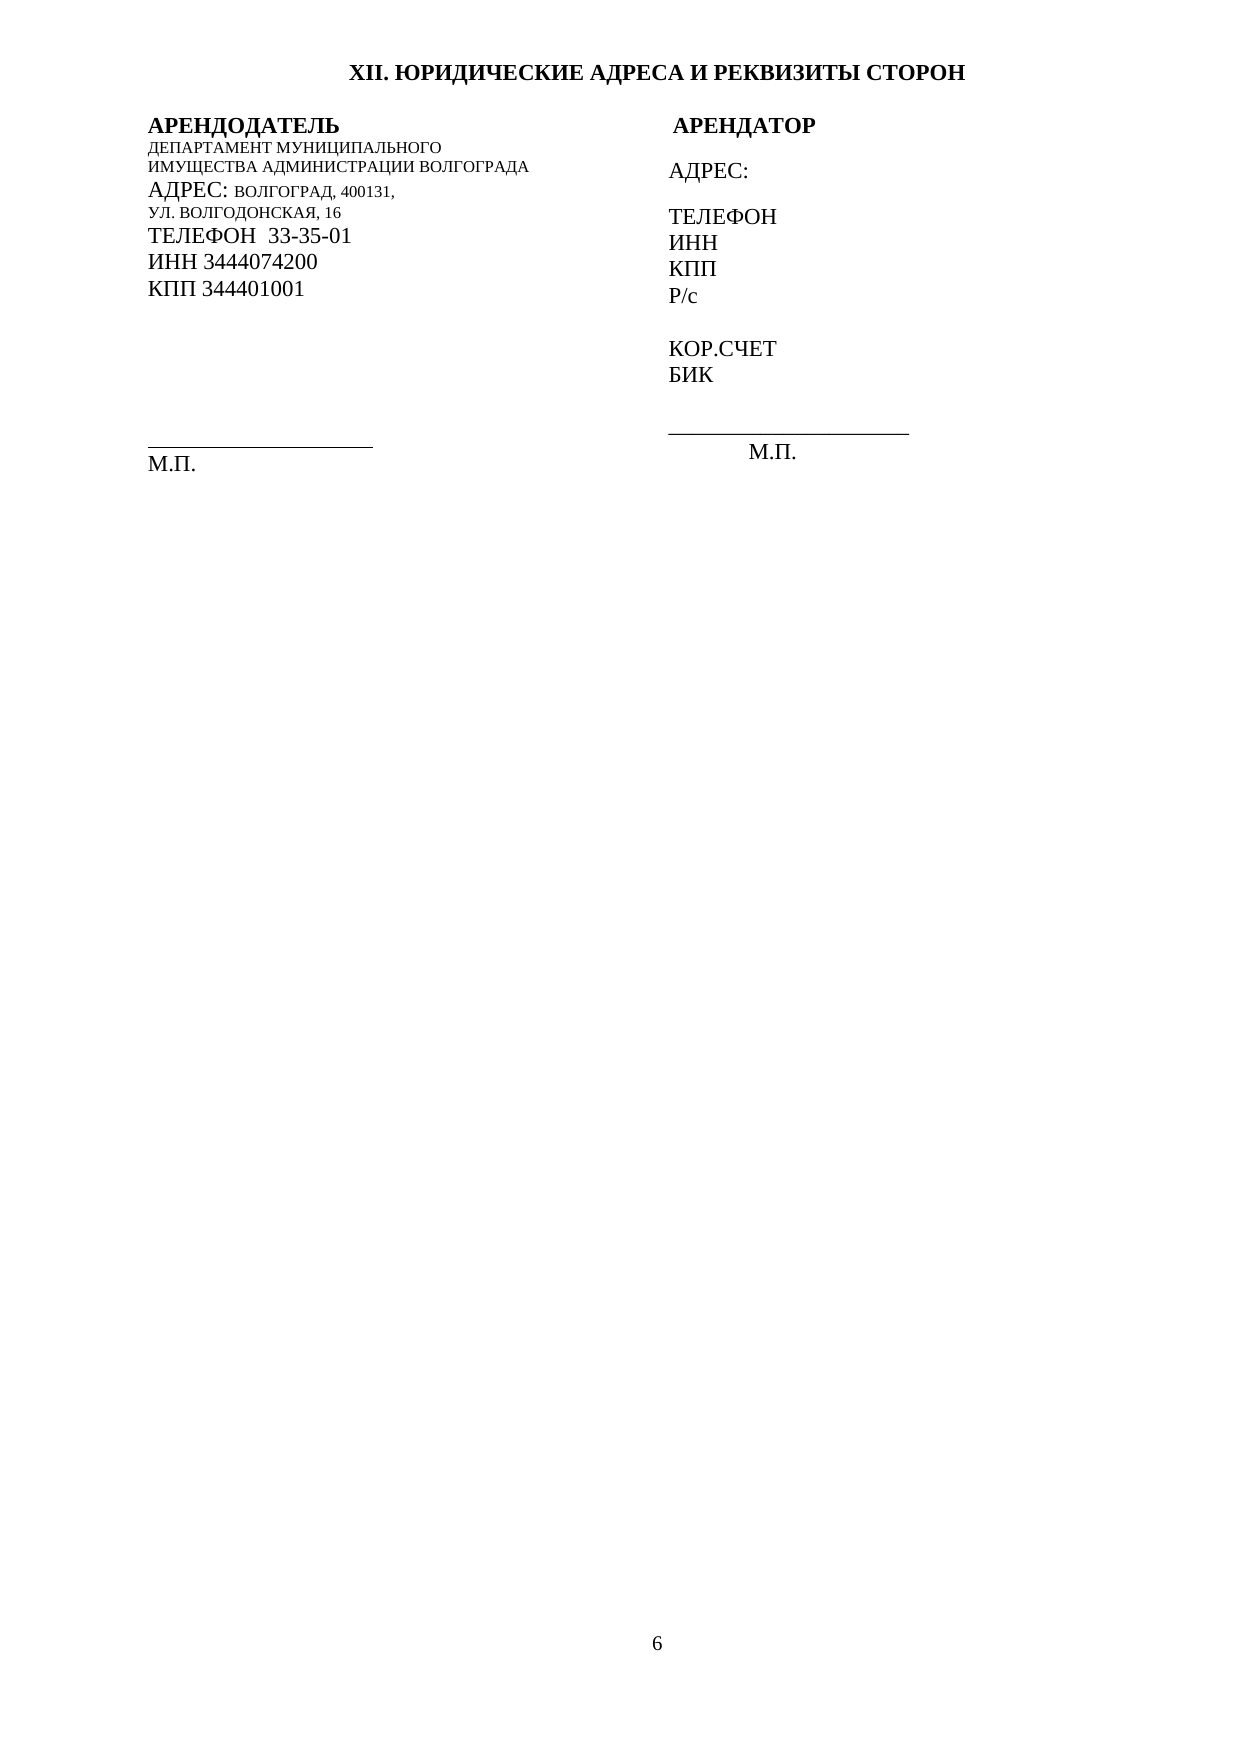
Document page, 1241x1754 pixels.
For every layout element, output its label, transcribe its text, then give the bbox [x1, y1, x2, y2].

text ХII. ЮРИДИЧЕСКИЕ АДРЕСА И РЕКВИЗИТЫ СТОРОН [148, 59, 1166, 85]
text АРЕНДОДАТЕЛЬ АРЕНДАТОР [148, 112, 1166, 138]
table_header Адрес: Телефон ИНН КПП Р/с Кор.счет БИК _____________________ М.П. [657, 138, 1178, 476]
table_header Департамент муниципального имущества администрации Волгограда Адрес: Волгоград, 400131, ул. Волгодонская, 16 Телефон 33-35-01 ИНН 3444074200 КПП 344401001 М.П. [136, 138, 657, 476]
